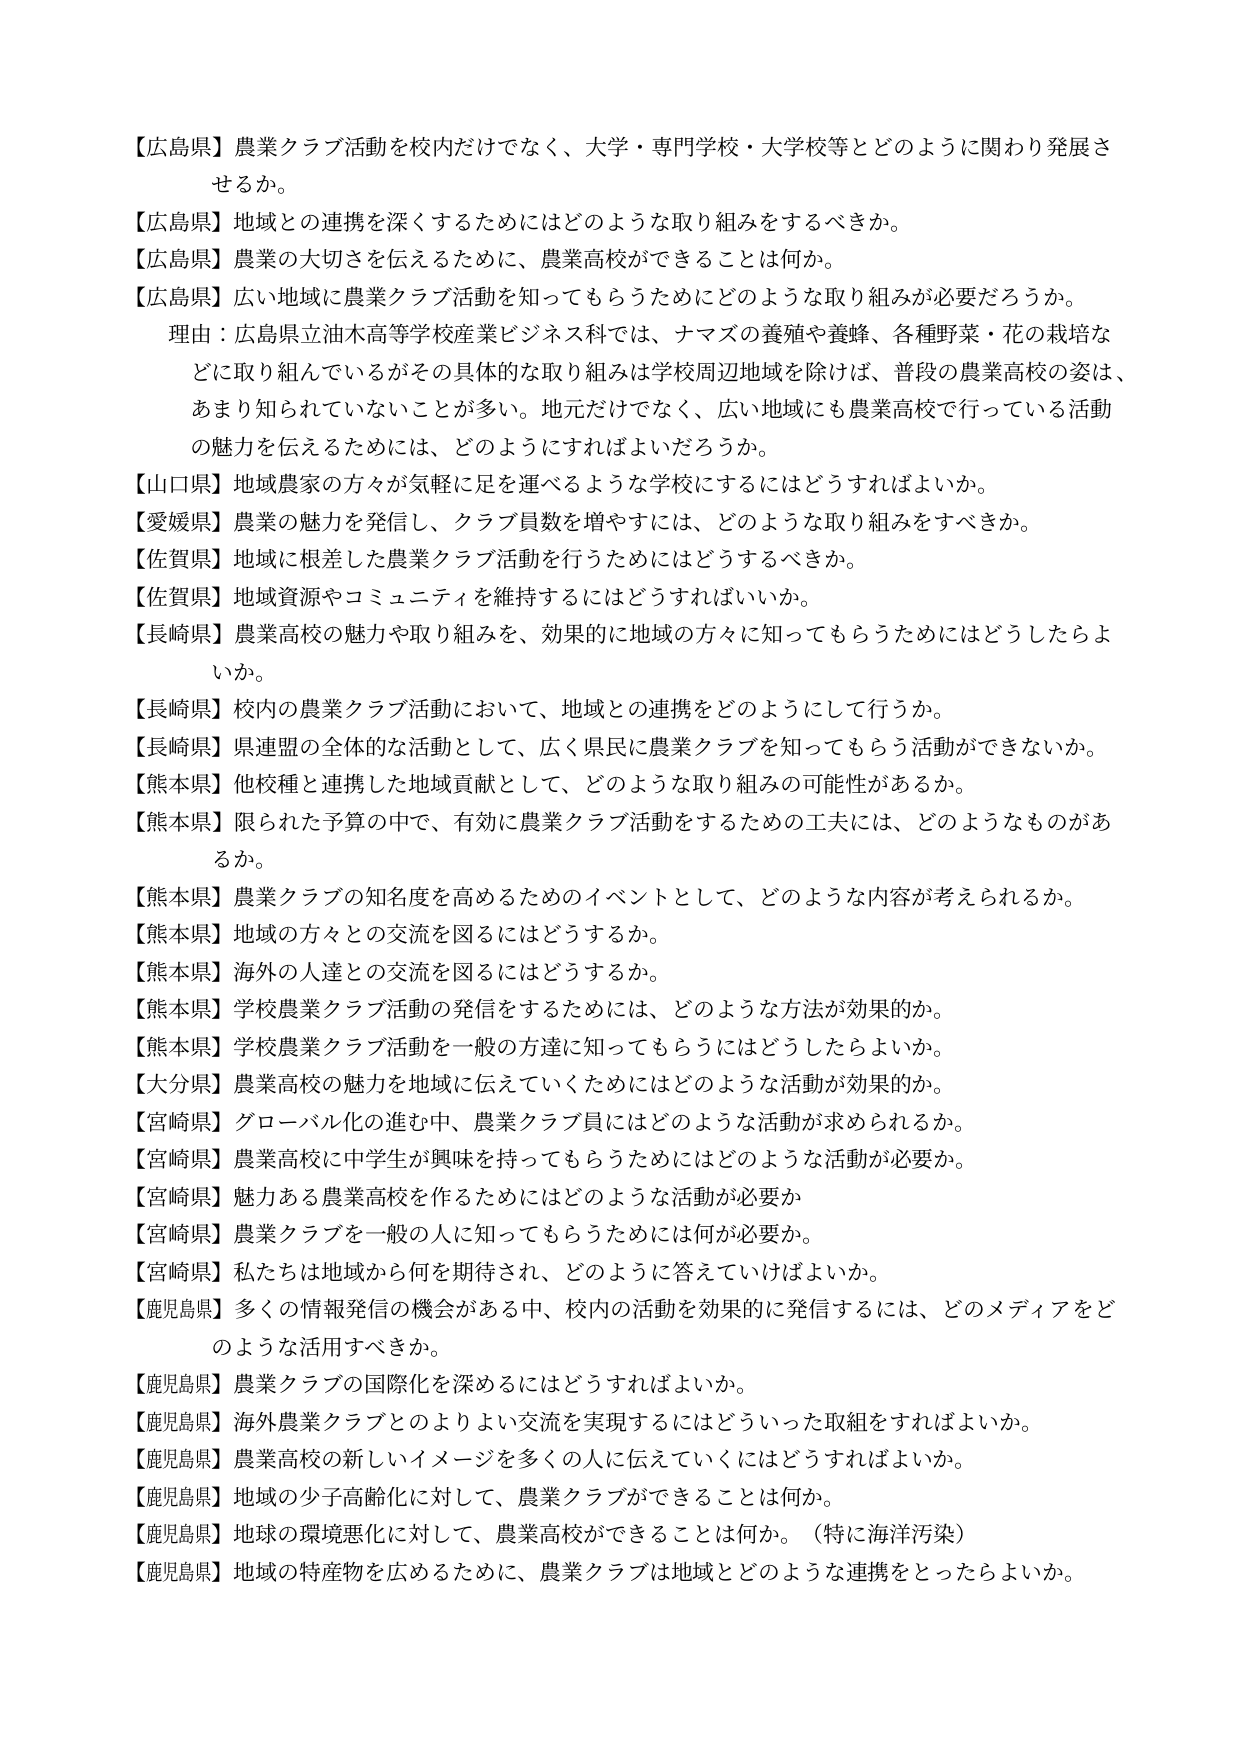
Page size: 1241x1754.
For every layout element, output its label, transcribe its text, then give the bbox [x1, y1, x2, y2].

text 【熊本県】学校農業クラブ活動の発信をするためには、どのような方法が効果的か。 [124, 989, 1116, 1027]
text 【熊本県】限られた予算の中で、有効に農業クラブ活動をするための工夫には、どのようなものがあるか。 [124, 802, 1116, 877]
text 理由：広島県立油木高等学校産業ビジネス科では、ナマズの養殖や養蜂、各種野菜・花の栽培などに取り組んでいるがその具体的な取り組みは学校周辺地域を除けば、普段の農業高校の姿は、あまり知られていないことが多い。地元だけでなく、広い地域にも農業高校で行っている活動の魅力を伝えるためには、どのようにすればよいだろうか。 [124, 314, 1116, 464]
text 【広島県】農業クラブ活動を校内だけでなく、大学・専門学校・大学校等とどのように関わり発展させるか。 [124, 127, 1116, 202]
text 【鹿児島県】海外農業クラブとのよりよい交流を実現するにはどういった取組をすればよいか。 [124, 1402, 1116, 1439]
text 【広島県】地域との連携を深くするためにはどのような取り組みをするべきか。 [124, 202, 1116, 239]
text 【鹿児島県】多くの情報発信の機会がある中、校内の活動を効果的に発信するには、どのメディアをどのような活用すべきか。 [124, 1289, 1116, 1364]
text 【熊本県】学校農業クラブ活動を一般の方達に知ってもらうにはどうしたらよいか。 [124, 1027, 1116, 1064]
text 【長崎県】県連盟の全体的な活動として、広く県民に農業クラブを知ってもらう活動ができないか。 [124, 727, 1116, 764]
text 【広島県】農業の大切さを伝えるために、農業高校ができることは何か。 [124, 239, 1116, 277]
text 【佐賀県】地域に根差した農業クラブ活動を行うためにはどうするべきか。 [124, 539, 1116, 577]
text 【愛媛県】農業の魅力を発信し、クラブ員数を増やすには、どのような取り組みをすべきか。 [124, 502, 1116, 539]
text 【山口県】地域農家の方々が気軽に足を運べるような学校にするにはどうすればよいか。 [124, 464, 1116, 502]
text 【鹿児島県】農業高校の新しいイメージを多くの人に伝えていくにはどうすればよいか。 [124, 1439, 1116, 1477]
text 【宮崎県】私たちは地域から何を期待され、どのように答えていけばよいか。 [124, 1252, 1116, 1289]
text 【大分県】農業高校の魅力を地域に伝えていくためにはどのような活動が効果的か。 [124, 1064, 1116, 1102]
text 【熊本県】海外の人達との交流を図るにはどうするか。 [124, 952, 1116, 989]
text 【宮崎県】魅力ある農業高校を作るためにはどのような活動が必要か [124, 1177, 1116, 1214]
text 【宮崎県】農業高校に中学生が興味を持ってもらうためにはどのような活動が必要か。 [124, 1139, 1116, 1177]
text 【鹿児島県】地球の環境悪化に対して、農業高校ができることは何か。（特に海洋汚染） [124, 1514, 1116, 1552]
text 【熊本県】農業クラブの知名度を高めるためのイベントとして、どのような内容が考えられるか。 [124, 877, 1116, 914]
text 【佐賀県】地域資源やコミュニティを維持するにはどうすればいいか。 [124, 577, 1116, 614]
text 【熊本県】他校種と連携した地域貢献として、どのような取り組みの可能性があるか。 [124, 764, 1116, 802]
text 【長崎県】農業高校の魅力や取り組みを、効果的に地域の方々に知ってもらうためにはどうしたらよいか。 [124, 614, 1116, 689]
text 【長崎県】校内の農業クラブ活動において、地域との連携をどのようにして行うか。 [124, 689, 1116, 727]
text 【鹿児島県】地域の特産物を広めるために、農業クラブは地域とどのような連携をとったらよいか。 [124, 1552, 1116, 1589]
text 【宮崎県】農業クラブを一般の人に知ってもらうためには何が必要か。 [124, 1214, 1116, 1252]
text 【鹿児島県】地域の少子高齢化に対して、農業クラブができることは何か。 [124, 1477, 1116, 1514]
text 【広島県】広い地域に農業クラブ活動を知ってもらうためにどのような取り組みが必要だろうか。 [124, 277, 1116, 314]
text 【熊本県】地域の方々との交流を図るにはどうするか。 [124, 914, 1116, 952]
text 【鹿児島県】農業クラブの国際化を深めるにはどうすればよいか。 [124, 1364, 1116, 1402]
text 【宮崎県】グローバル化の進む中、農業クラブ員にはどのような活動が求められるか。 [124, 1102, 1116, 1139]
